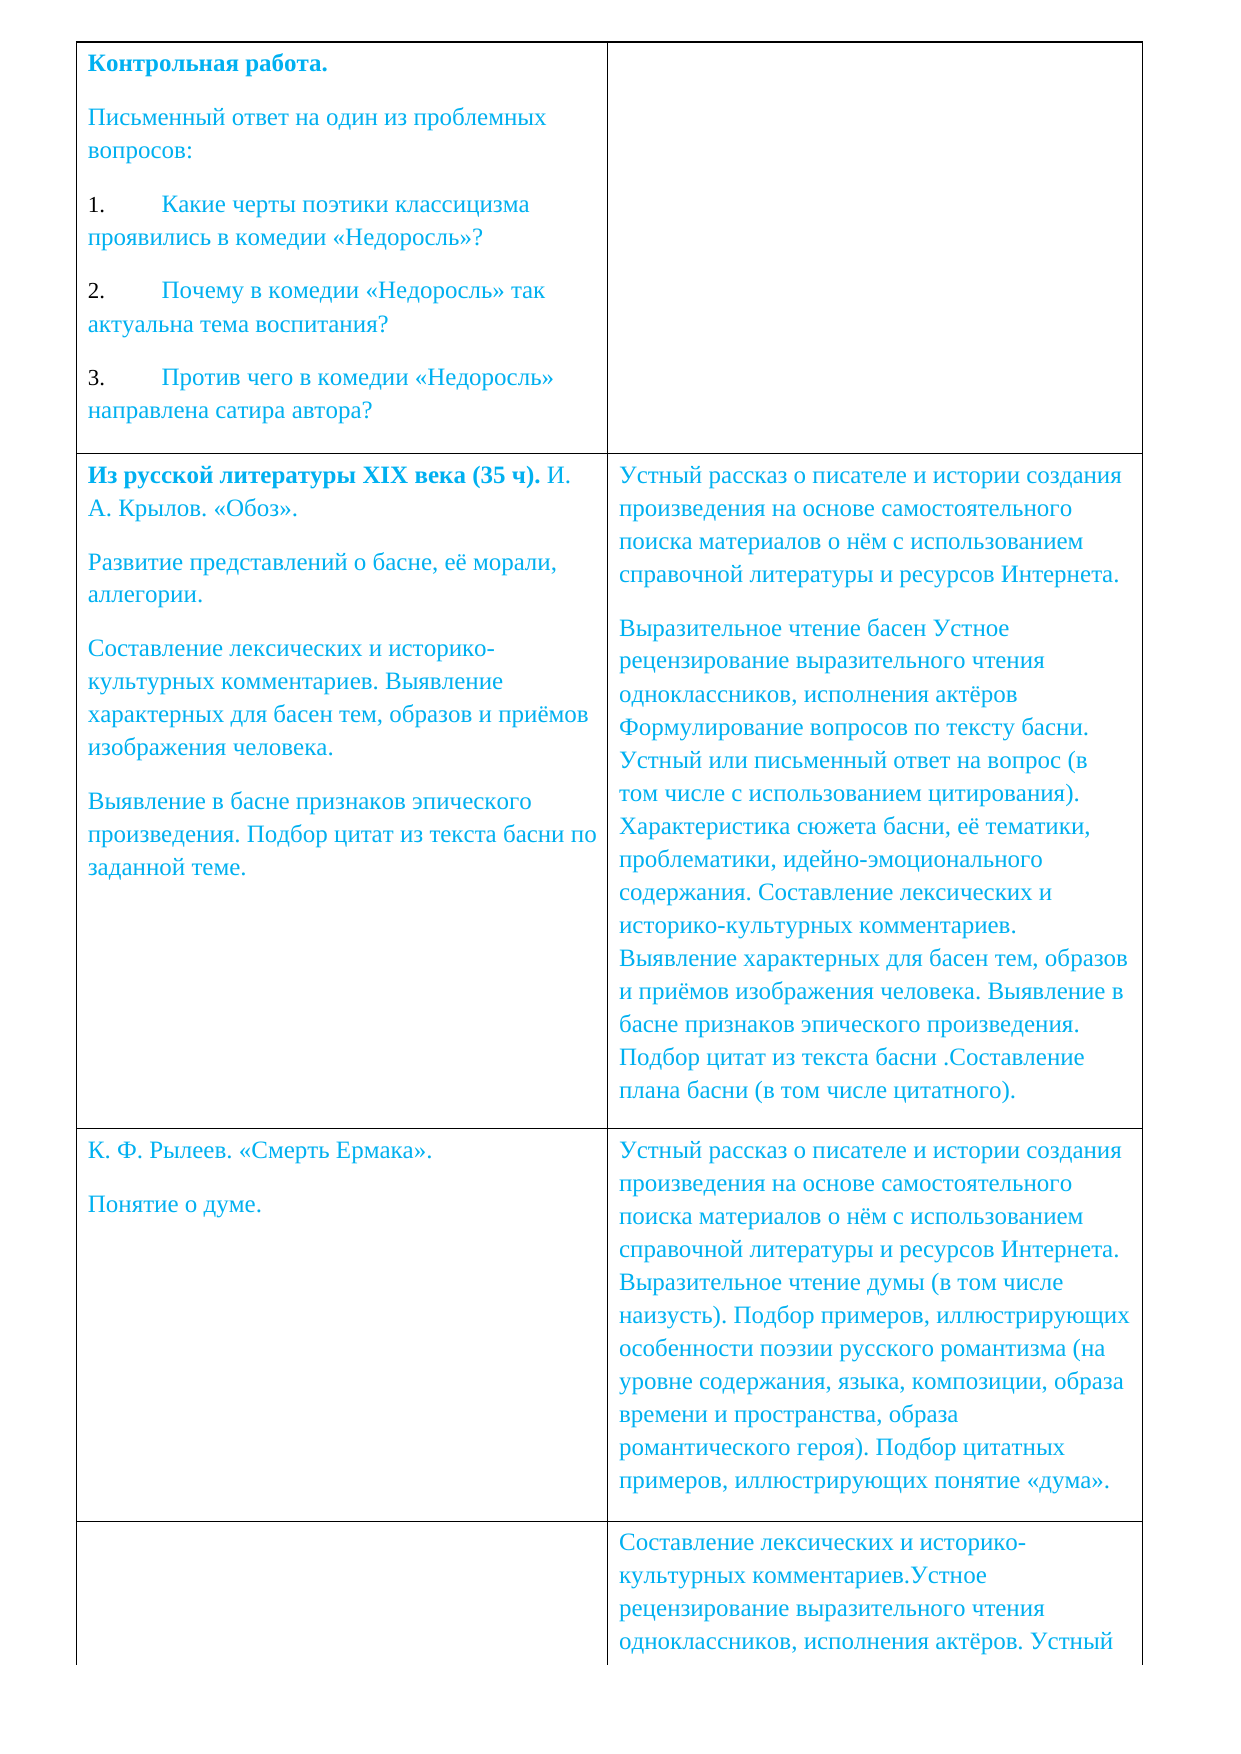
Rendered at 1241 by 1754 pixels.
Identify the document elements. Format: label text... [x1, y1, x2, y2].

picture [942, 505, 947, 514]
table_cell К. Ф. Рылеев. «Смерть Ермака». Понятие о думе. [77, 1129, 607, 1521]
picture [301, 678, 306, 687]
table_cell Устный рассказ о писателе и истории создания произведения на основе самостоятельного поиска материалов о нём с использованием справочной литературы и ресурсов Интернета. Выразительное чтение басен Устное рецензирование выразительного чтения одноклассников, исполнения актёров Формулирование вопросов по тексту басни. Устный или письменный ответ на вопрос (в том числе с использованием цитирования). Характеристика сюжета басни, её тематики, проблематики, идейно-эмоционального содержания. Составление лексических и историко-культурных комментариев. Выявление характерных для басен тем, образов и приёмов изображения человека. Выявление в басне признаков эпического произведения. Подбор цитат из текста басни .Составление плана басни (в том числе цитатного). [608, 454, 1142, 1128]
picture [846, 1054, 851, 1063]
picture [820, 1246, 825, 1255]
picture [943, 1539, 948, 1548]
picture [954, 790, 959, 799]
table_cell Контрольная работа. Письменный ответ на один из проблемных вопросов: Какие черты поэтики классицизма проявились в комедии «Недоросль»? Почему в комедии «Недоросль» так актуальна тема воспитания? Против чего в комедии «Недоросль» направлена сатира автора? [77, 43, 607, 453]
picture [939, 922, 944, 931]
picture [647, 1147, 652, 1156]
picture [1058, 1638, 1063, 1647]
picture [938, 1572, 943, 1581]
picture [976, 505, 982, 514]
picture [147, 559, 152, 568]
picture [647, 757, 652, 766]
picture [994, 955, 999, 964]
table_cell [608, 43, 1142, 453]
picture [647, 472, 652, 481]
table_cell Из русской литературы XIX века (35 ч). И. А. Крылов. «Обоз». Развитие представлений о басне, её морали, аллегории. Составление лексических и историко-культурных комментариев. Выявление характерных для басен тем, образов и приёмов изображения человека. Выявление в басне признаков эпического произведения. Подбор цитат из текста басни по заданной теме. [77, 454, 607, 1128]
table_cell [77, 1522, 607, 1665]
picture [780, 1087, 785, 1096]
picture [854, 823, 859, 832]
picture [474, 831, 479, 840]
picture [742, 823, 747, 832]
picture [802, 955, 807, 964]
picture [725, 538, 730, 547]
picture [801, 1054, 806, 1063]
table_cell Устный рассказ о писателе и истории создания произведения на основе самостоятельного поиска материалов о нём с использованием справочной литературы и ресурсов Интернета. Выразительное чтение думы (в том числе наизусть). Подбор примеров, иллюстрирующих особенности поэзии русского романтизма (на уровне содержания, языка, композиции, образа времени и пространства, образа романтического героя). Подбор цитатных примеров, иллюстрирующих понятие «дума». [608, 1129, 1142, 1521]
picture [382, 831, 387, 840]
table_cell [608, 1522, 1142, 1665]
picture [976, 1180, 982, 1189]
picture [683, 823, 688, 832]
picture [905, 757, 910, 766]
picture [942, 1180, 947, 1189]
picture [360, 831, 365, 840]
picture [338, 201, 343, 210]
picture [820, 571, 825, 580]
picture [725, 1213, 730, 1222]
